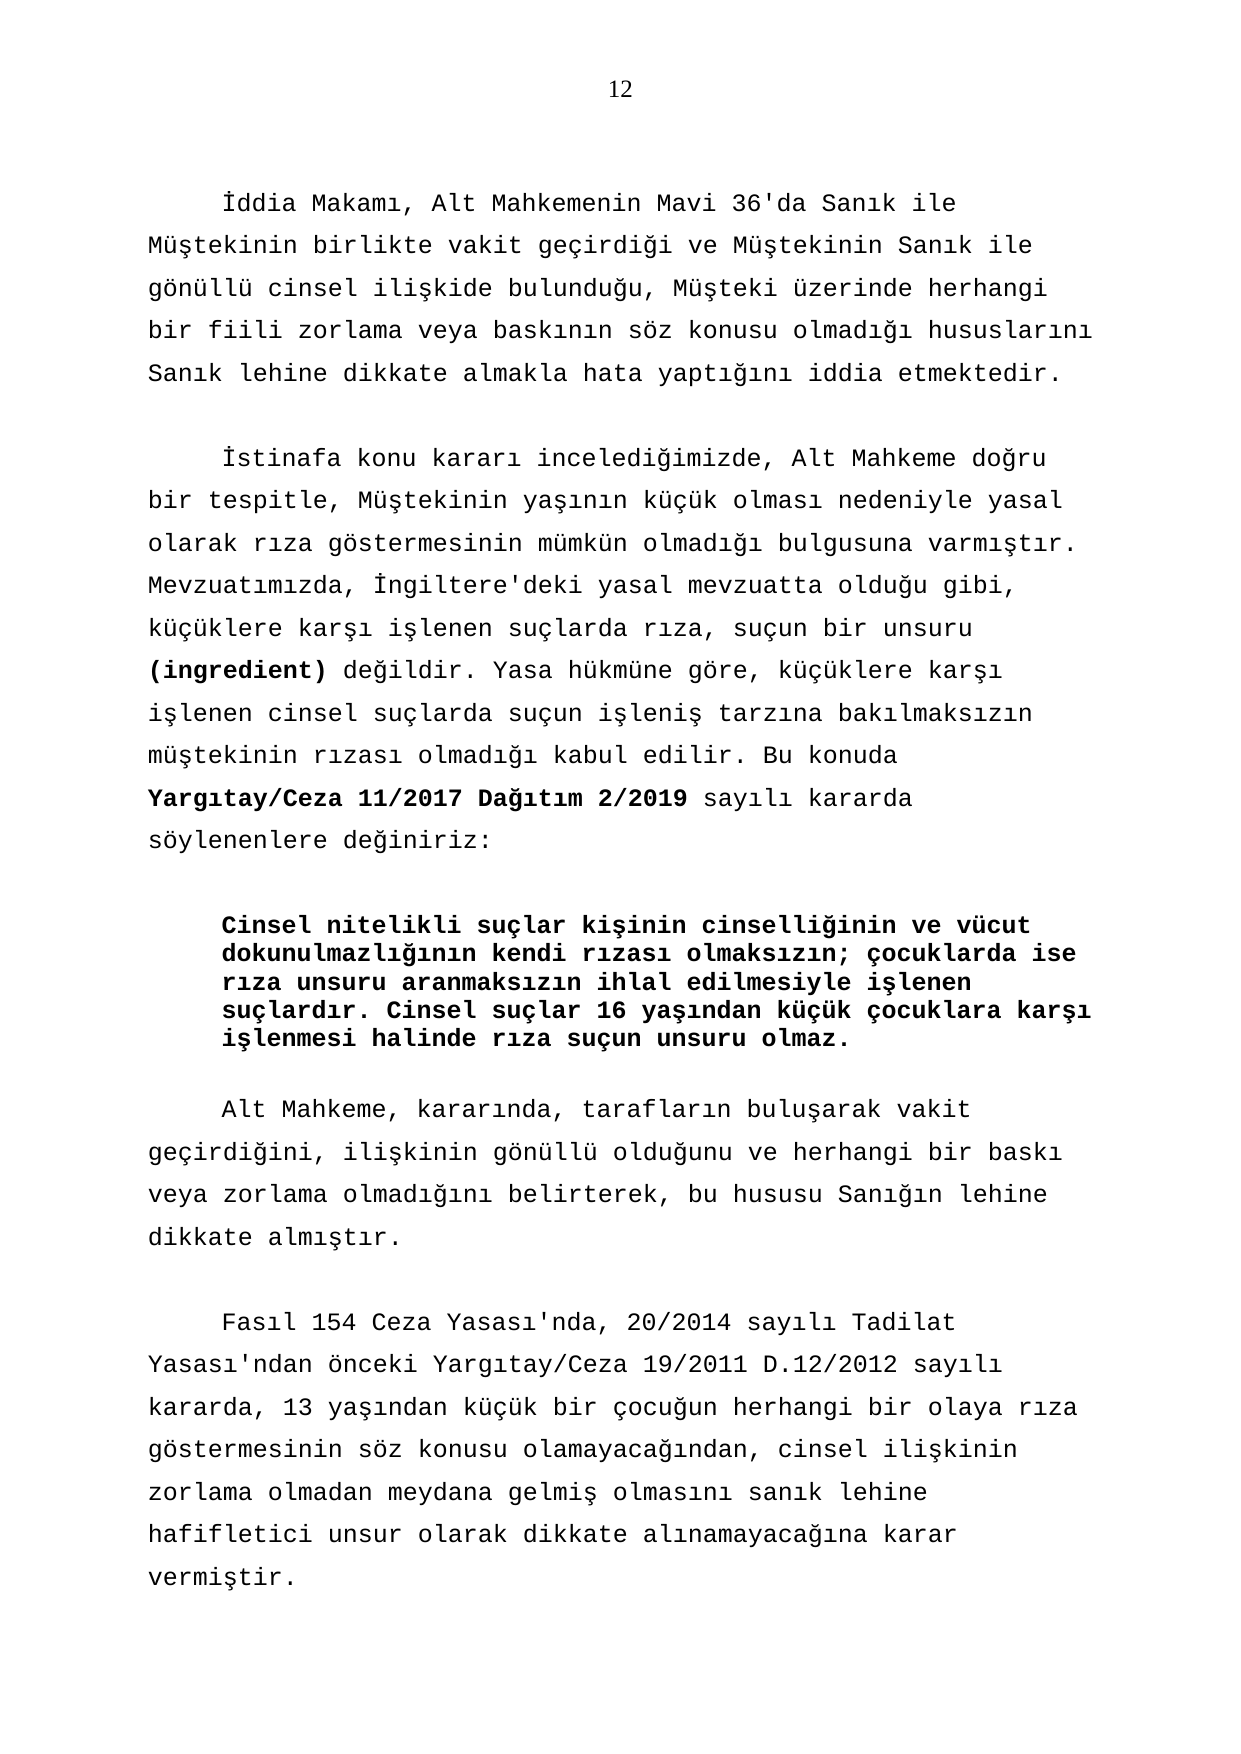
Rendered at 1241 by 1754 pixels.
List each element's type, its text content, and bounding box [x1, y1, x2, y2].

text İstinafa konu kararı incelediğimizde, Alt Mahkeme doğru bir tespitle, Müştekinin yaşının küçük olması nedeniyle yasal olarak rıza göstermesinin mümkün olmadığı bulgusuna varmıştır. Mevzuatımızda, İngiltere'deki yasal mevzuatta olduğu gibi, küçüklere karşı işlenen suçlarda rıza, suçun bir unsuru (ingredient) değildir. Yasa hükmüne göre, küçüklere karşı işlenen cinsel suçlarda suçun işleniş tarzına bakılmaksızın müştekinin rızası olmadığı kabul edilir. Bu konuda Yargıtay/Ceza 11/2017 Dağıtım 2/2019 sayılı kararda söylenenlere değiniriz: [148, 445, 1093, 856]
text Alt Mahkeme, kararında, tarafların buluşarak vakit geçirdiğini, ilişkinin gönüllü olduğunu ve herhangi bir baskı veya zorlama olmadığını belirterek, bu hususu Sanığın lehine dikkate almıştır. [148, 1097, 1093, 1253]
text İddia Makamı, Alt Mahkemenin Mavi 36'da Sanık ile Müştekinin birlikte vakit geçirdiği ve Müştekinin Sanık ile gönüllü cinsel ilişkide bulunduğu, Müşteki üzerinde herhangi [148, 190, 1093, 303]
text bir fiili zorlama veya baskının söz konusu olmadığı hususlarını Sanık lehine dikkate almakla hata yaptığını iddia etmektedir. [148, 318, 1093, 388]
text Fasıl 154 Ceza Yasası'nda, 20/2014 sayılı Tadilat Yasası'ndan önceki Yargıtay/Ceza 19/2011 D.12/2012 sayılı kararda, 13 yaşından küçük bir çocuğun herhangi bir olaya rıza göstermesinin söz konusu olamayacağından, cinsel ilişkinin zorlama olmadan meydana gelmiş olmasını sanık lehine hafifletici unsur olarak dikkate alınamayacağına karar vermiştir. [148, 1309, 1093, 1593]
text Cinsel nitelikli suçlar kişinin cinselliğinin ve vücut dokunulmazlığının kendi rızası olmaksızın; çocuklarda ise rıza unsuru aranmaksızın ihlal edilmesiyle işlenen suçlardır. Cinsel suçlar 16 yaşından küçük çocuklara karşı işlenmesi halinde rıza suçun unsuru olmaz. [221, 913, 1093, 1054]
